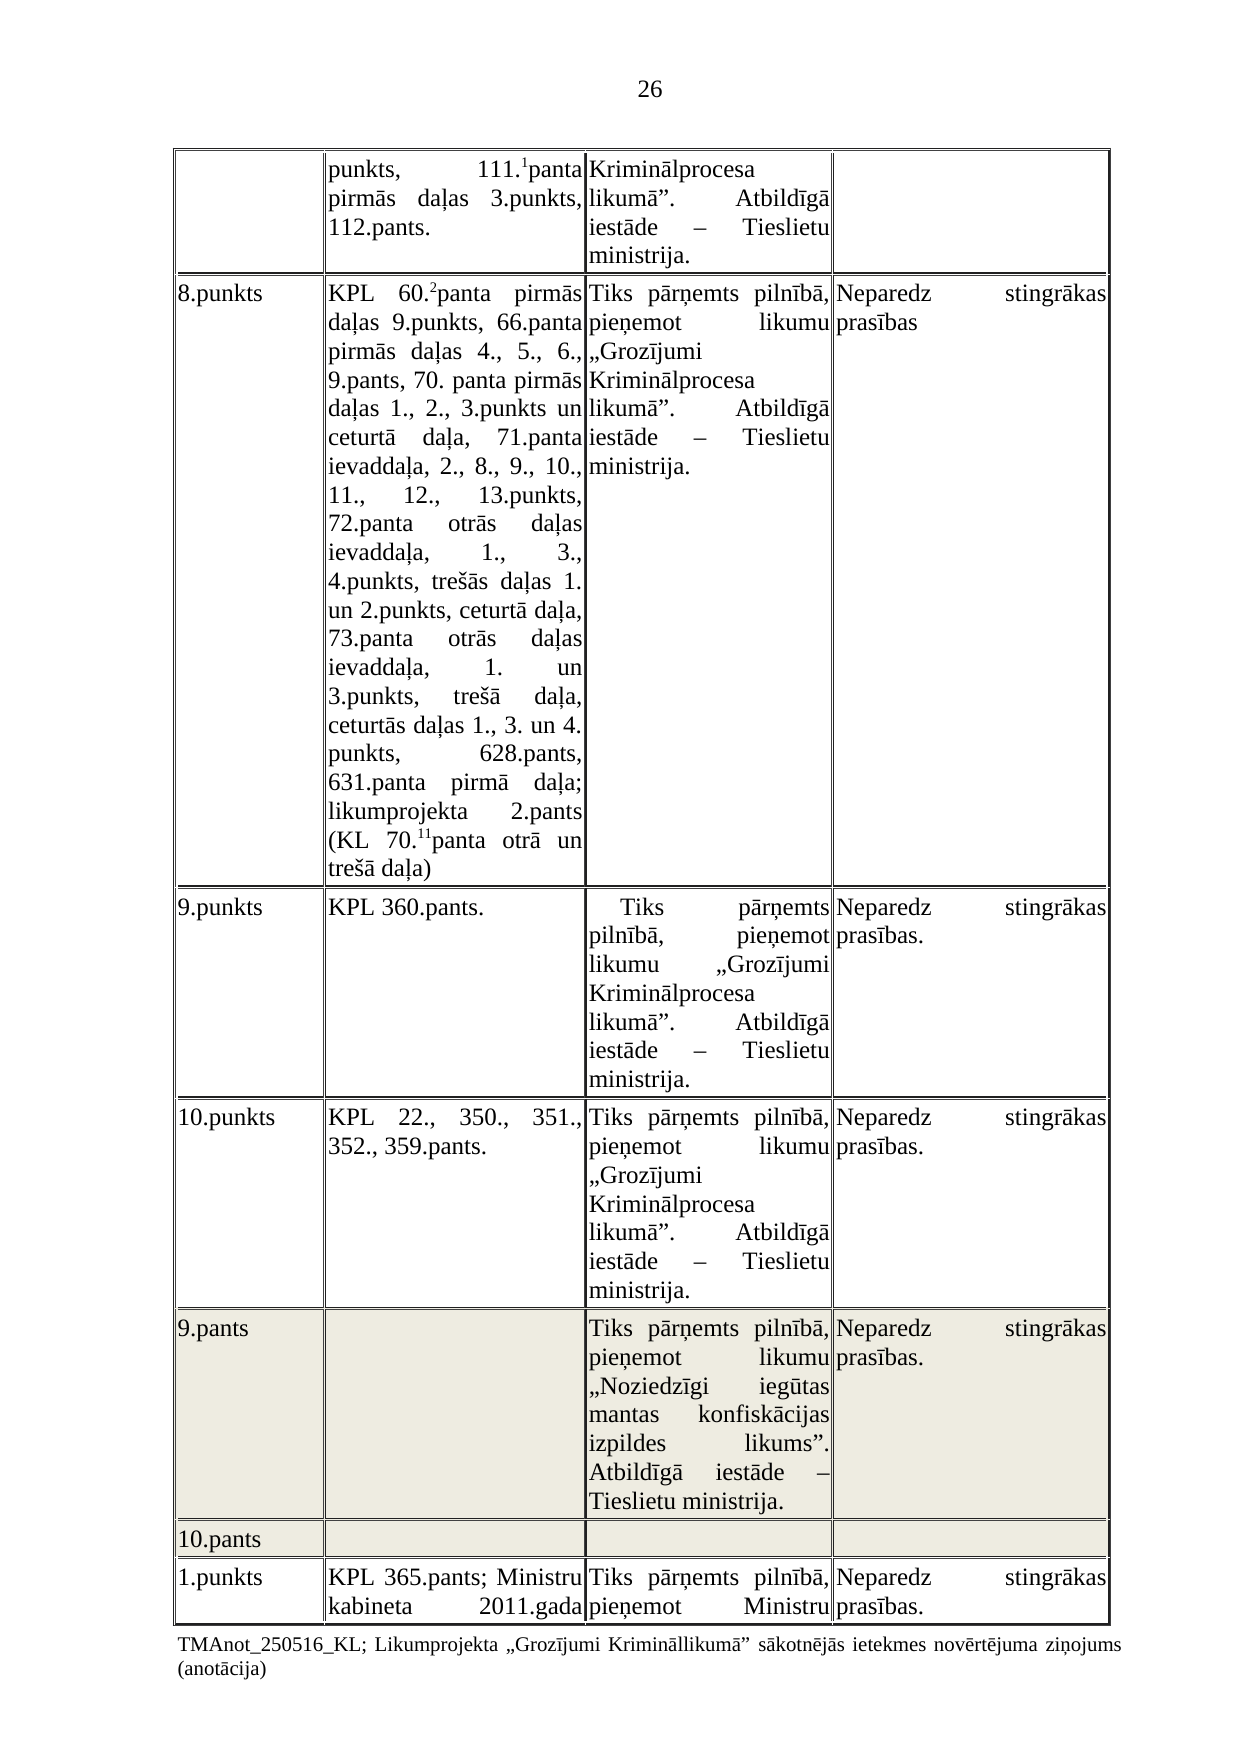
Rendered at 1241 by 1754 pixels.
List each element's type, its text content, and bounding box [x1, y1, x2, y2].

table_cell KPL 360.pants. [326, 889, 584, 1096]
table_cell Neparedz stingrākas prasības. [834, 1096, 1109, 1307]
table_cell Tiks pārņemts pilnībā, pieņemot likumu „Noziedzīgi iegūtas mantas konfiskācijas izpildes likums”. Atbildīgā iestāde – Tieslietu ministrija. [587, 1310, 831, 1518]
table_cell [833, 1518, 1109, 1556]
table_cell Neparedz stingrākas prasības. [833, 1307, 1109, 1518]
table_cell KPL 60.2panta pirmās daļas 9.punkts, 66.panta pirmās daļas 4., 5., 6., 9.pants, 70. panta pirmās daļas 1., 2., 3.punkts un ceturtā daļa, 71.panta ievaddaļa, 2., 8., 9., 10., 11., 12., 13.punkts, 72.panta otrās daļas ievaddaļa, 1., 3., 4.punkts, trešās daļas 1. un 2.punkts, ceturtā daļa, 73.panta otrās daļas ievaddaļa, 1. un 3.punkts, trešā daļa, ceturtās daļas 1., 3. un 4. punkts, 628.pants, 631.panta pirmā daļa; likumprojekta 2.pants (KL 70.11panta otrā un trešā daļa) [326, 276, 584, 885]
table_cell [587, 1521, 831, 1556]
table_cell KPL 22., 350., 351., 352., 359.pants. [326, 1100, 584, 1307]
table_cell 8.punkts [176, 272, 323, 885]
table_cell [326, 1521, 584, 1556]
table_cell Tiks pārņemts pilnībā, pieņemot likumu „Grozījumi Kriminālprocesa likumā”. Atbildīgā iestāde – Tieslietu ministrija. [587, 276, 831, 885]
table_cell 7.punkts [176, 151, 325, 272]
table_cell 9.pants [174, 1307, 325, 1518]
table_cell 10.pants [174, 1518, 325, 1556]
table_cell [585, 1559, 833, 1623]
table_cell [326, 1310, 584, 1518]
table_cell Tiks pārņemts pilnībā, pieņemot likumu „Grozījumi Kriminālprocesa likumā”. Atbildīgā iestāde – Tieslietu ministrija. [587, 1100, 831, 1307]
table_cell Neparedz stingrākas prasības [834, 272, 1109, 885]
table_cell 9.punkts [176, 885, 323, 1096]
table_cell Tiks pārņemts pilnībā, pieņemot likumu „Grozījumi Kriminālprocesa likumā”. Atbildīgā iestāde – Tieslietu ministrija. [587, 889, 831, 1096]
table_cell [585, 151, 833, 272]
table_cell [325, 1559, 585, 1623]
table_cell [833, 1556, 1109, 1623]
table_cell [833, 151, 1108, 272]
table_cell 1.punkts [174, 1556, 325, 1623]
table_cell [325, 151, 585, 272]
table_cell Neparedz stingrākas prasības. [834, 885, 1109, 1096]
table_cell 10.punkts [176, 1096, 323, 1307]
